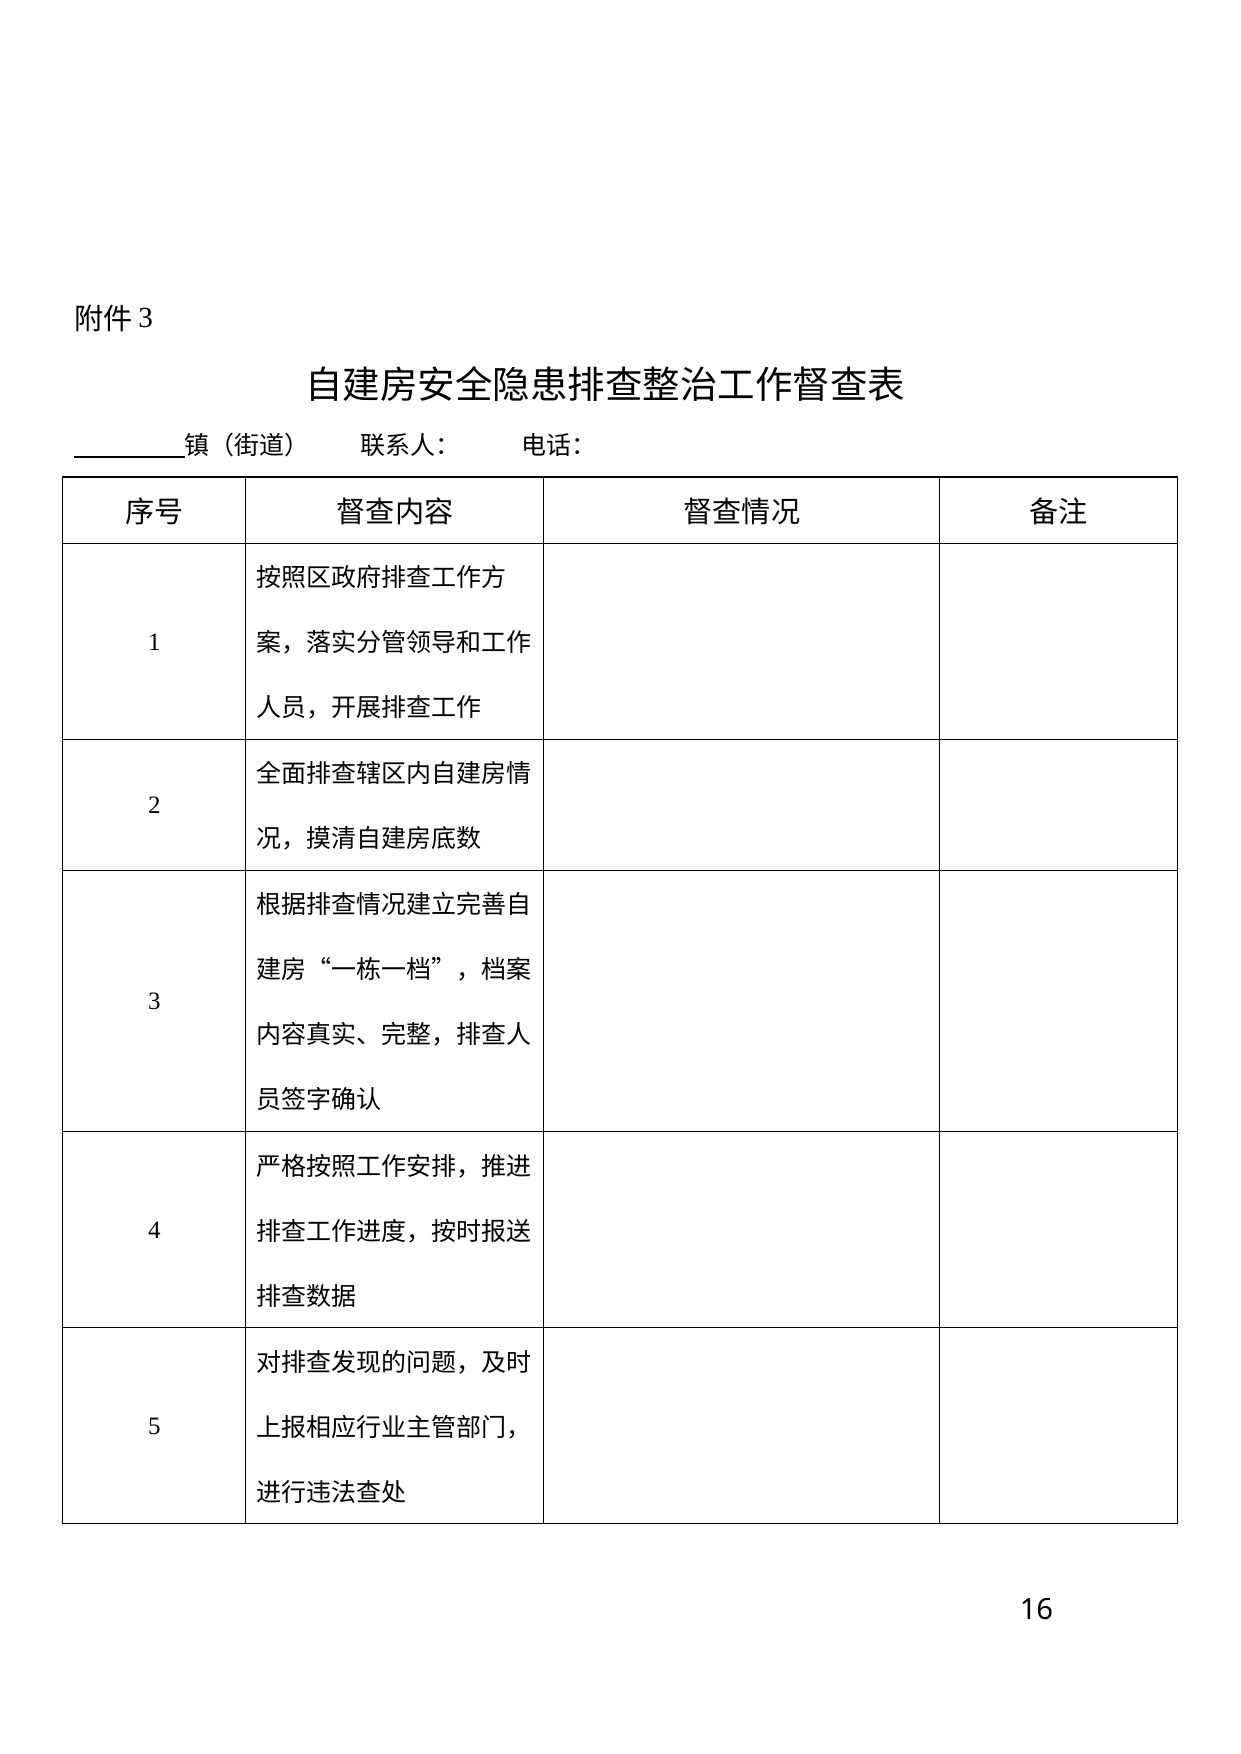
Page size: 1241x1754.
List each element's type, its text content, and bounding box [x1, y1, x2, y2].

table_cell 3 [63, 871, 245, 1131]
table_cell [544, 740, 939, 869]
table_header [63, 154, 1178, 349]
table_cell [544, 544, 939, 738]
table_cell 镇（街道） 联系人： 电话： [63, 411, 1178, 476]
table_cell 5 [63, 1328, 245, 1523]
table_cell [940, 544, 1177, 738]
table_cell 备注 [940, 478, 1177, 542]
table_cell [940, 1328, 1177, 1523]
table_cell 自建房安全隐患排查整治工作督查表 [63, 349, 1178, 411]
table_cell 严格按照工作安排，推进排查工作进度，按时报送排查数据 [246, 1132, 543, 1327]
table_cell 按照区政府排查工作方案，落实分管领导和工作人员，开展排查工作 [246, 544, 543, 738]
table_cell 督查内容 [246, 478, 543, 542]
table_cell [940, 740, 1177, 869]
table_cell [544, 1132, 939, 1327]
table_cell 对排查发现的问题，及时上报相应行业主管部门，进行违法查处 [246, 1328, 543, 1523]
table_cell 根据排查情况建立完善自建房“一栋一档”，档案内容真实、完整，排查人员签字确认 [246, 871, 543, 1131]
table_cell [940, 871, 1177, 1131]
table_cell [544, 871, 939, 1131]
table_cell 序号 [63, 478, 245, 542]
table_cell 1 [63, 544, 245, 738]
table_cell 督查情况 [544, 478, 939, 542]
table_cell 4 [63, 1132, 245, 1327]
table_cell 2 [63, 740, 245, 869]
table_cell [940, 1132, 1177, 1327]
table_cell [544, 1328, 939, 1523]
table_cell 全面排查辖区内自建房情况，摸清自建房底数 [246, 740, 543, 869]
